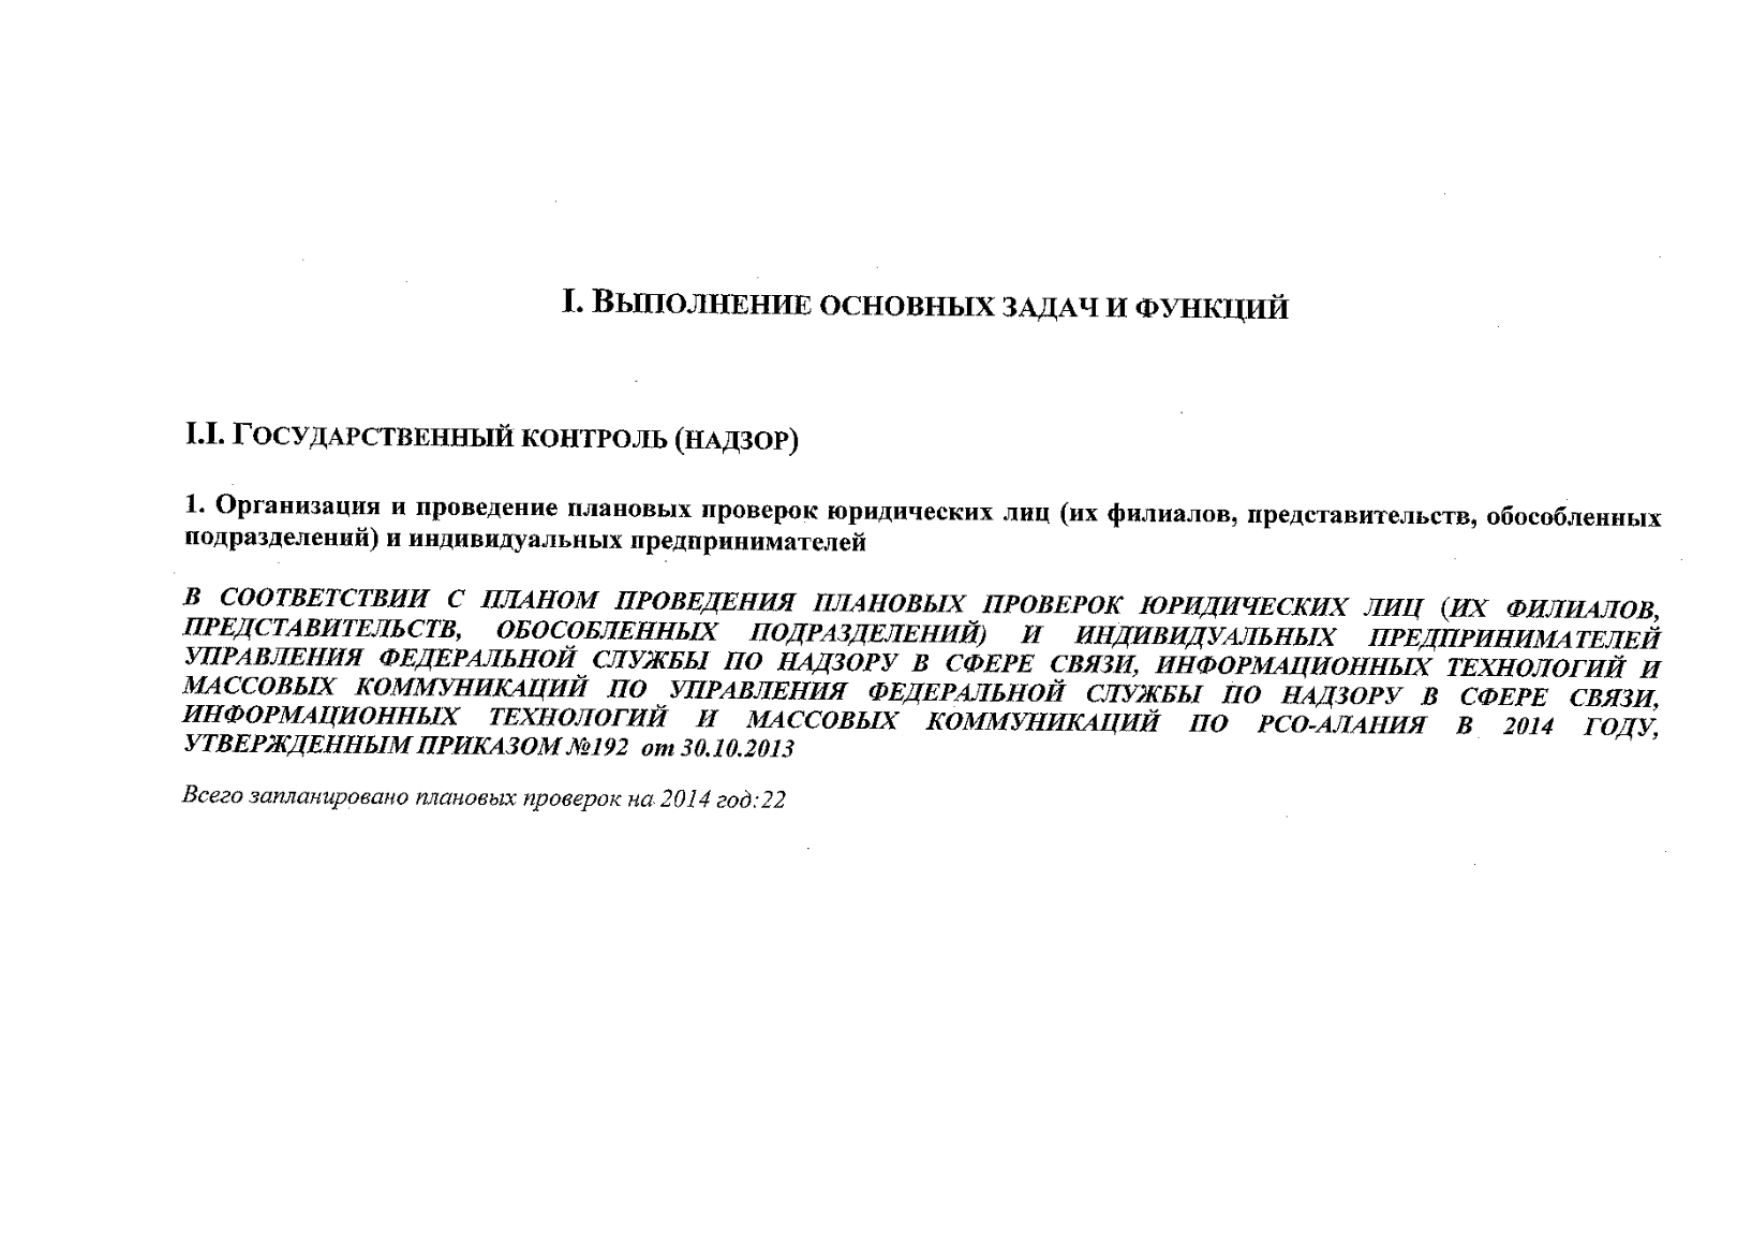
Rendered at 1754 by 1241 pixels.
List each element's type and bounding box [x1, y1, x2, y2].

picture [121, 179, 1691, 909]
